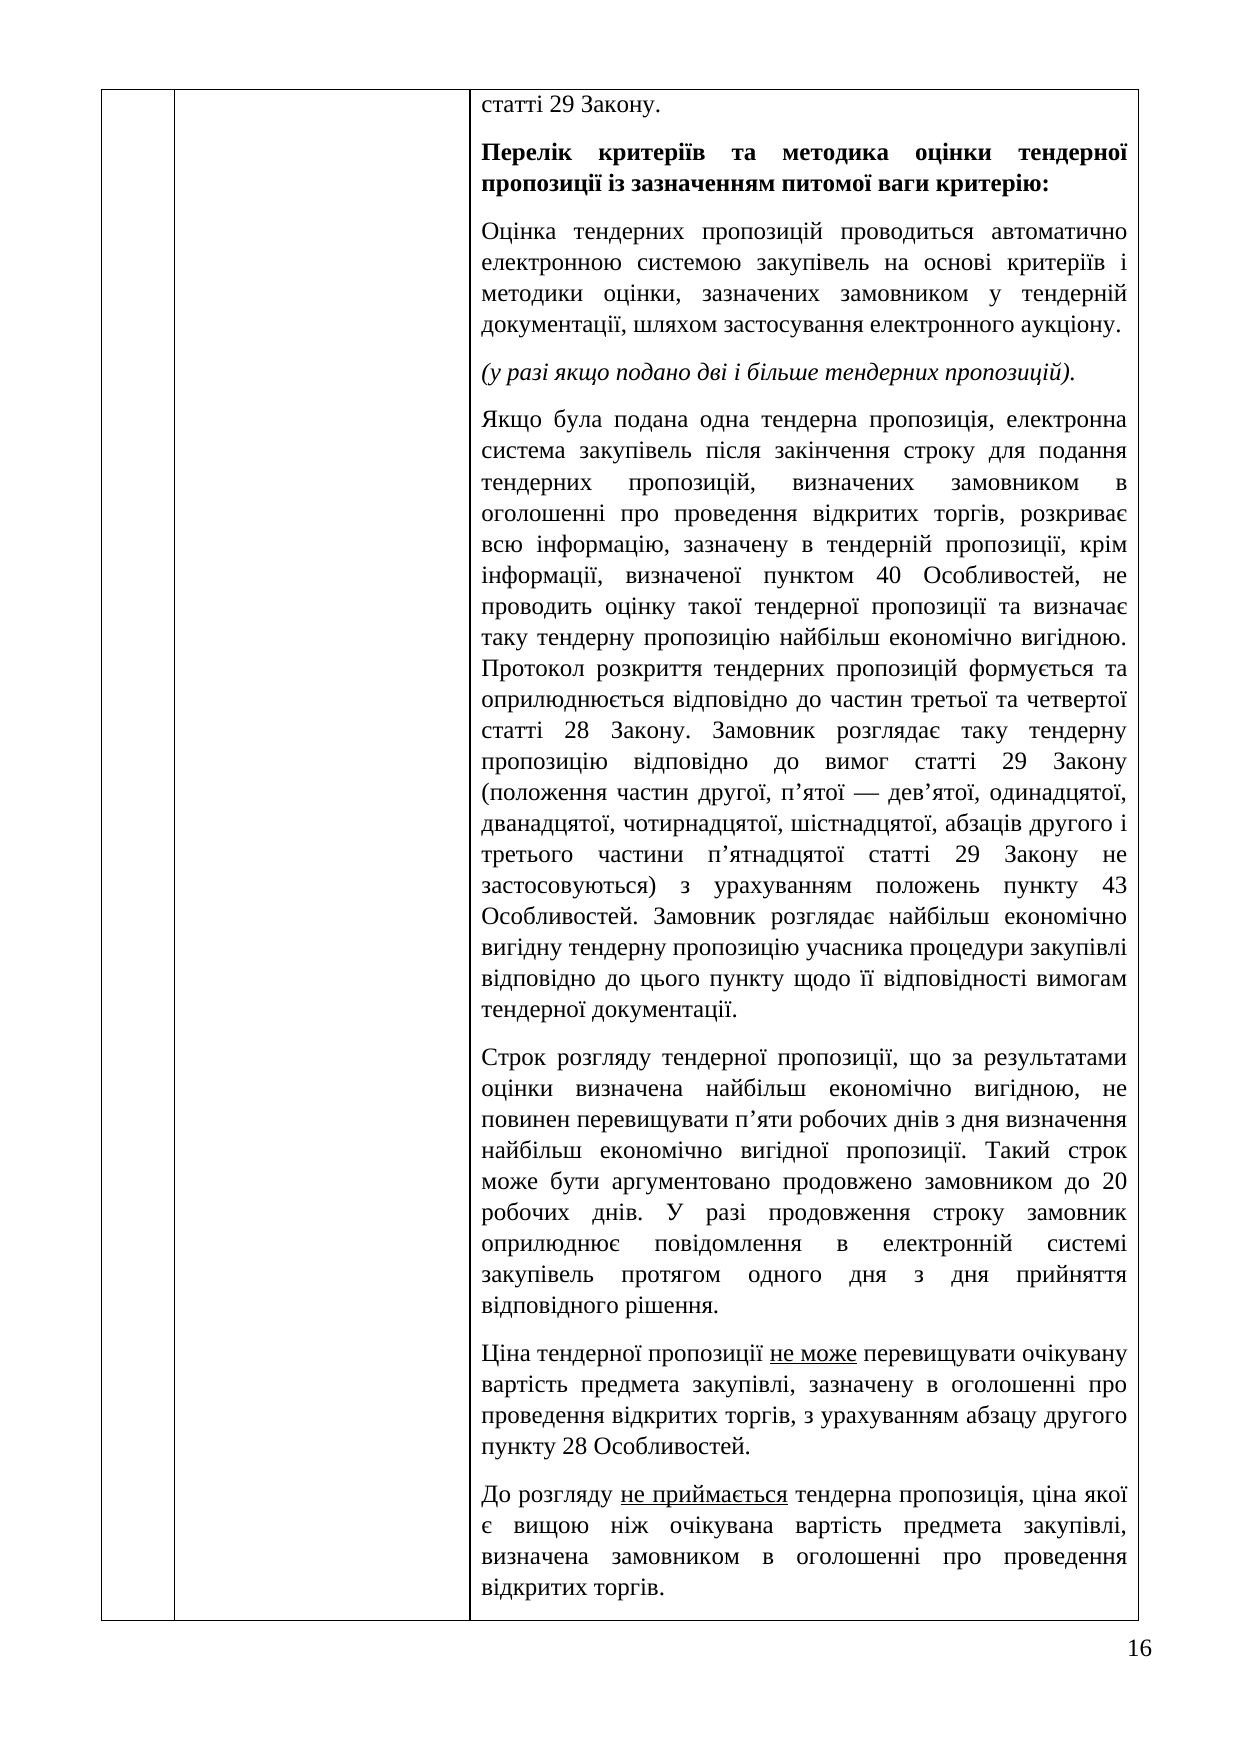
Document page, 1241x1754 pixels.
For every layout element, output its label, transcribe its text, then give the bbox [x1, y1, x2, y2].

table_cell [175, 90, 469, 1619]
table_cell 1 [102, 90, 174, 1619]
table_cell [471, 90, 1138, 1619]
